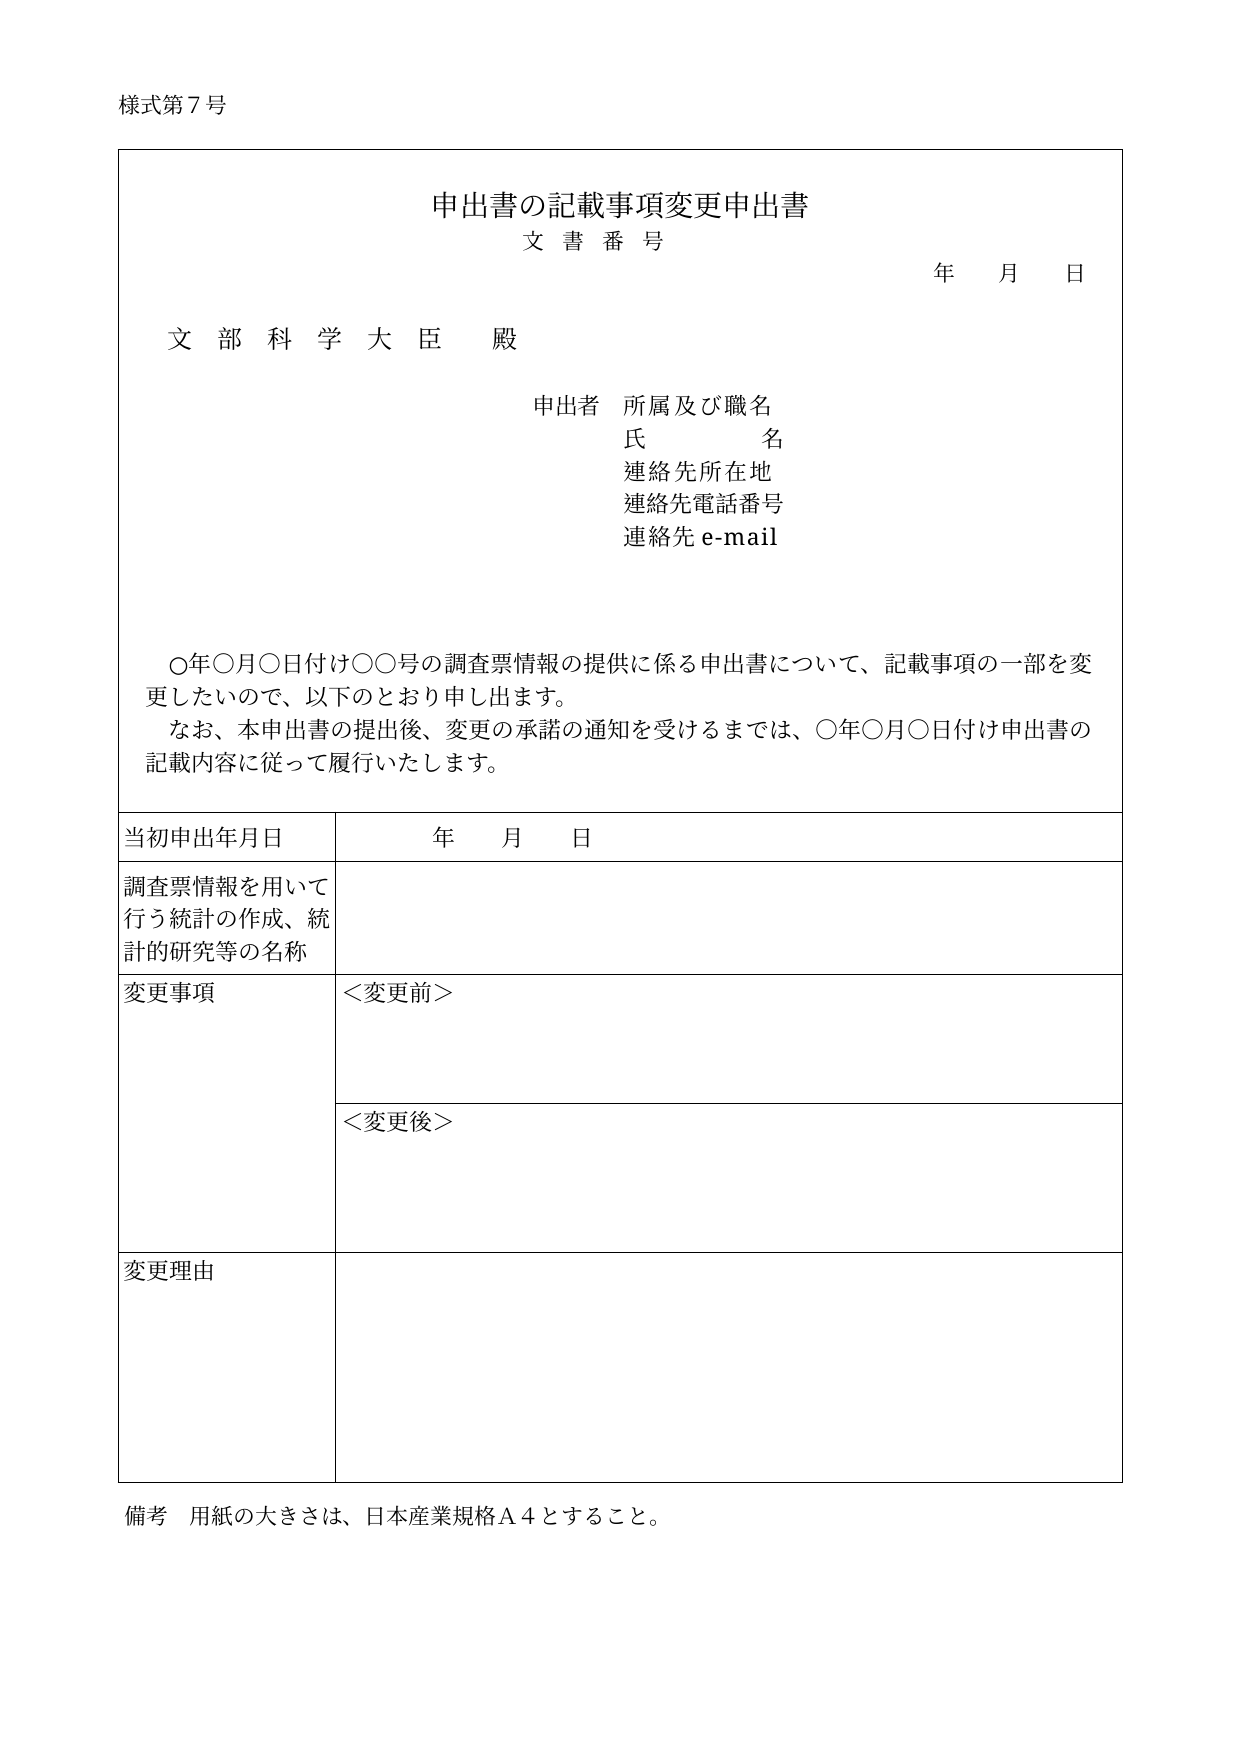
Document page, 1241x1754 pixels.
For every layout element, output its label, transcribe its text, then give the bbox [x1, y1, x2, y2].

table_cell 変更理由 [119, 1253, 335, 1482]
text 備考 用紙の大きさは、日本産業規格Ａ４とすること。 [118, 1499, 1122, 1531]
table_cell 調査票情報を用いて行う統計の作成、統計的研究等の名称 [119, 862, 335, 974]
table_cell 変更事項 [119, 975, 335, 1252]
table_cell [336, 862, 1122, 974]
table_cell 当初申出年月日 [119, 813, 335, 861]
table_cell [336, 1253, 1122, 1482]
table_header 申出書の記載事項変更申出書 文書番号 年 月 日 文 部 科 学 大 臣 殿 申出者 所属及び職名 氏 名 連絡先所在地 連絡先電話番号 連絡先e-mail ○年○月○日付け○○号の調査票情報の提供に係る申出書について、記載事項の一部を変更したいので、以下のとおり申し出ます。 なお、本申出書の提出後、変更の承諾の通知を受けるまでは、○年○月○日付け申出書の記載内容に従って履行いたします。 [119, 150, 1122, 812]
table_cell 年 月 日 [336, 813, 1122, 861]
table_cell ＜変更後＞ [336, 1104, 1122, 1252]
table_cell ＜変更前＞ [336, 975, 1122, 1103]
